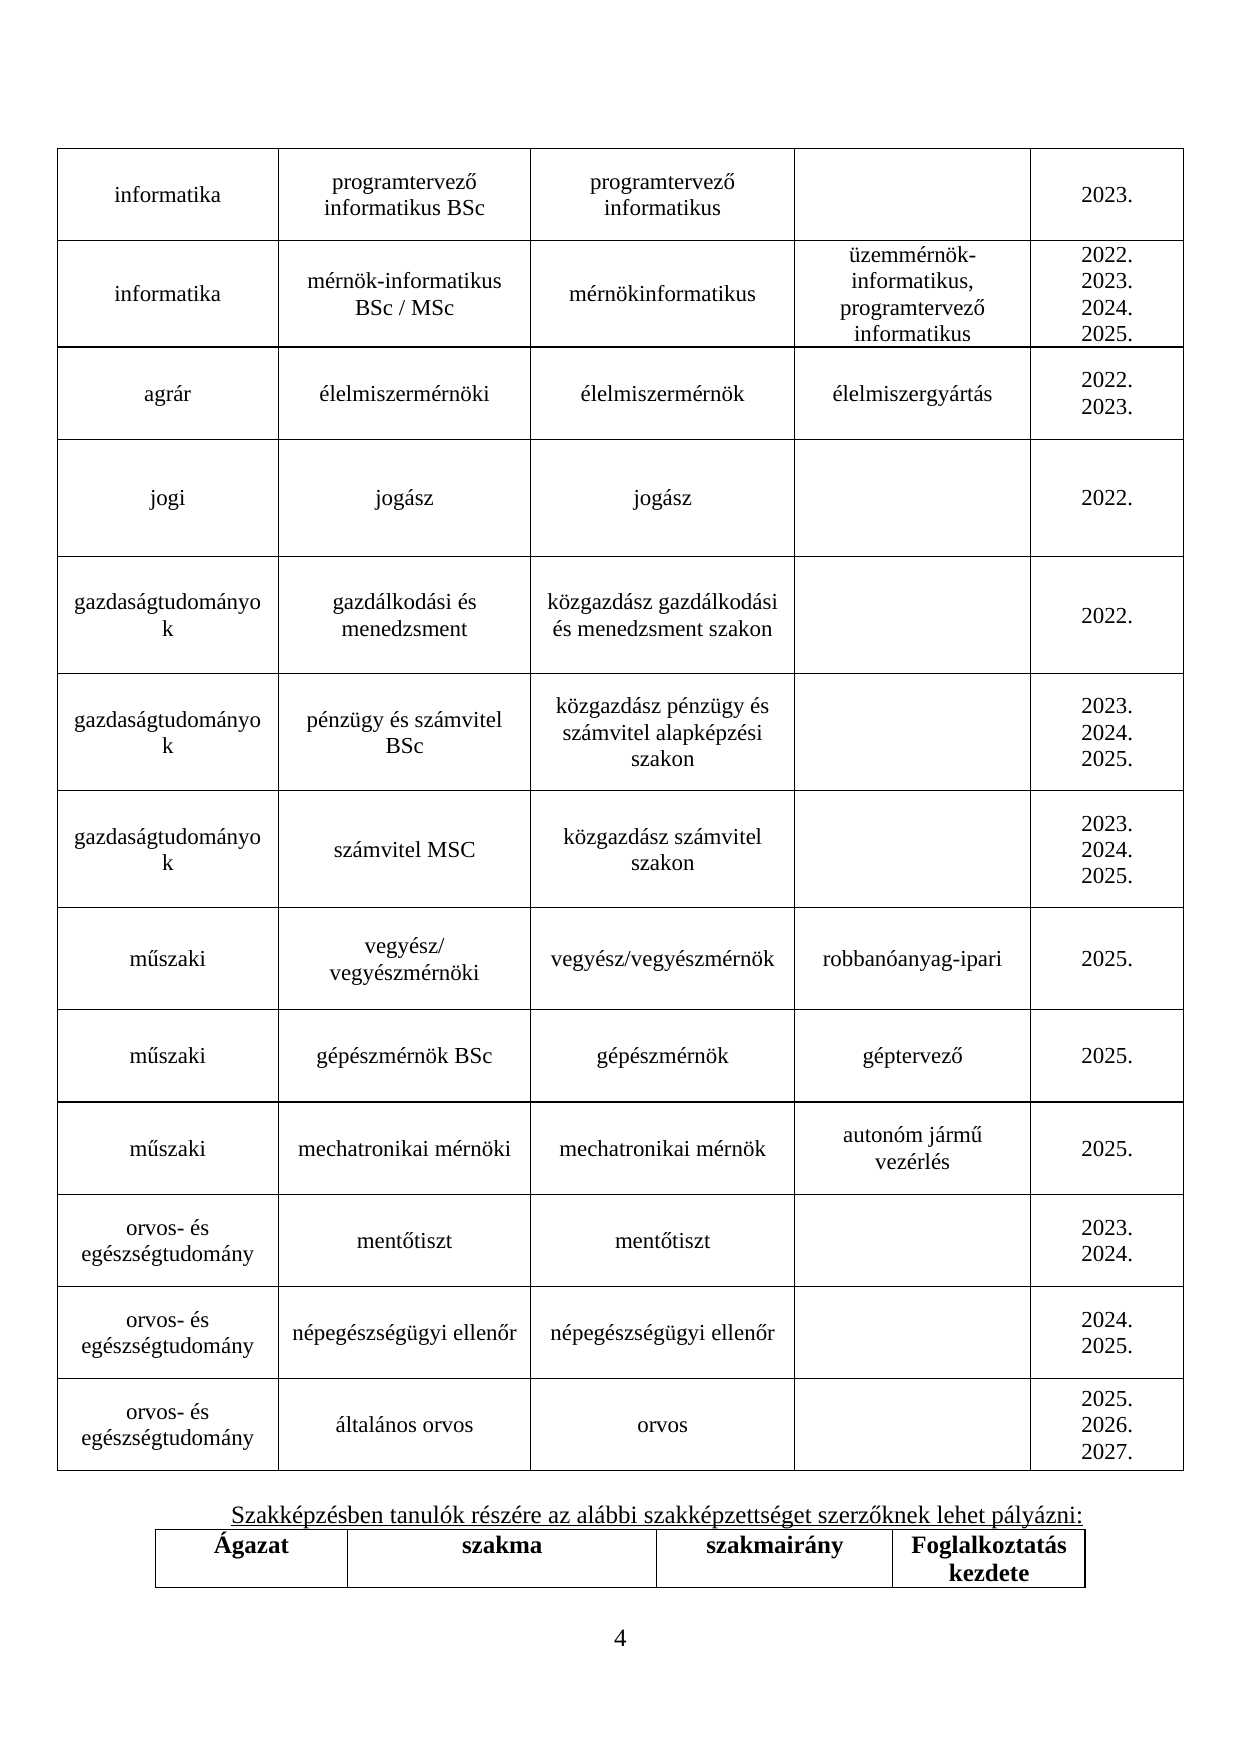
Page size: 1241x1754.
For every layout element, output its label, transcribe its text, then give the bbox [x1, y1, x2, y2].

table_cell programtervező informatikus BSc [279, 149, 530, 240]
table_cell [795, 1379, 1030, 1470]
table_cell [795, 674, 1030, 790]
table_cell gazdálkodási és menedzsment [279, 557, 530, 673]
table_cell közgazdász számvitel szakon [531, 791, 794, 907]
table_cell gépészmérnök [531, 1010, 794, 1101]
table_cell 2025. 2026. 2027. [1031, 1379, 1183, 1470]
table_cell jogi [58, 440, 278, 556]
table_cell orvos- és egészségtudomány [58, 1195, 278, 1286]
table_cell 2022. 2023. 2024. 2025. [1031, 241, 1183, 346]
table_cell orvos- és egészségtudomány [58, 1379, 278, 1470]
table_cell számvitel MSC [279, 791, 530, 907]
table_header szakma [348, 1530, 656, 1587]
table_cell [795, 1287, 1030, 1378]
table_cell agrár [58, 348, 278, 438]
table_cell mérnökinformatikus [531, 241, 794, 346]
table_cell informatika [58, 149, 278, 240]
table_cell gépészmérnök BSc [279, 1010, 530, 1101]
table_cell 2022. [1031, 557, 1183, 673]
table_cell élelmiszermérnöki [279, 348, 530, 438]
table_header szakmairány [657, 1530, 892, 1587]
text Szakképzésben tanulók részére az alábbi szakképzettséget szerzőknek lehet pályázni: [148, 1500, 1092, 1529]
table_cell autonóm jármű vezérlés [795, 1103, 1030, 1193]
table_cell orvos- és egészségtudomány [58, 1287, 278, 1378]
table_cell 2024. 2025. [1031, 1287, 1183, 1378]
table_cell 2023. 2024. [1031, 1195, 1183, 1286]
table_cell műszaki [58, 908, 278, 1009]
table_cell 2023. 2024. 2025. [1031, 791, 1183, 907]
table_cell gazdaságtudományok [58, 557, 278, 673]
table_cell géptervező [795, 1010, 1030, 1101]
table_cell közgazdász gazdálkodási és menedzsment szakon [531, 557, 794, 673]
table_cell mérnök-informatikus BSc / MSc [279, 241, 530, 346]
table_cell műszaki [58, 1010, 278, 1101]
table_cell műszaki [58, 1103, 278, 1193]
table_cell orvos [531, 1379, 794, 1470]
table_cell közgazdász pénzügy és számvitel alapképzési szakon [531, 674, 794, 790]
table_cell népegészségügyi ellenőr [279, 1287, 530, 1378]
table_cell üzemmérnök-informatikus, programtervező informatikus [795, 241, 1030, 346]
table_cell 2023. 2024. 2025. [1031, 674, 1183, 790]
table_cell gazdaságtudományok [58, 674, 278, 790]
table_cell [795, 791, 1030, 907]
table_cell 2025. [1031, 1103, 1183, 1193]
table_cell mechatronikai mérnök [531, 1103, 794, 1193]
table_cell vegyész/vegyészmérnök [531, 908, 794, 1009]
table_cell 2022. [1031, 440, 1183, 556]
table_cell mentőtiszt [279, 1195, 530, 1286]
table_cell élelmiszermérnök [531, 348, 794, 438]
table_header Ágazat [156, 1530, 347, 1587]
table_cell 2022. 2023. [1031, 348, 1183, 438]
table_cell [795, 440, 1030, 556]
table_cell 2023. [1031, 149, 1183, 240]
table_cell vegyész/vegyészmérnöki [279, 908, 530, 1009]
table_cell pénzügy és számvitel BSc [279, 674, 530, 790]
table_cell robbanóanyag-ipari [795, 908, 1030, 1009]
table_cell jogász [279, 440, 530, 556]
table_cell informatika [58, 241, 278, 346]
table_cell általános orvos [279, 1379, 530, 1470]
table_cell népegészségügyi ellenőr [531, 1287, 794, 1378]
table_cell [795, 149, 1030, 240]
table_cell mentőtiszt [531, 1195, 794, 1286]
table_cell mechatronikai mérnöki [279, 1103, 530, 1193]
table_cell jogász [531, 440, 794, 556]
table_cell [795, 1195, 1030, 1286]
table_cell 2025. [1031, 1010, 1183, 1101]
table_cell gazdaságtudományok [58, 791, 278, 907]
table_cell programtervező informatikus [531, 149, 794, 240]
table_header Foglalkoztatás kezdete [893, 1530, 1084, 1587]
table_cell élelmiszergyártás [795, 348, 1030, 438]
table_cell 2025. [1031, 908, 1183, 1009]
table_cell [795, 557, 1030, 673]
